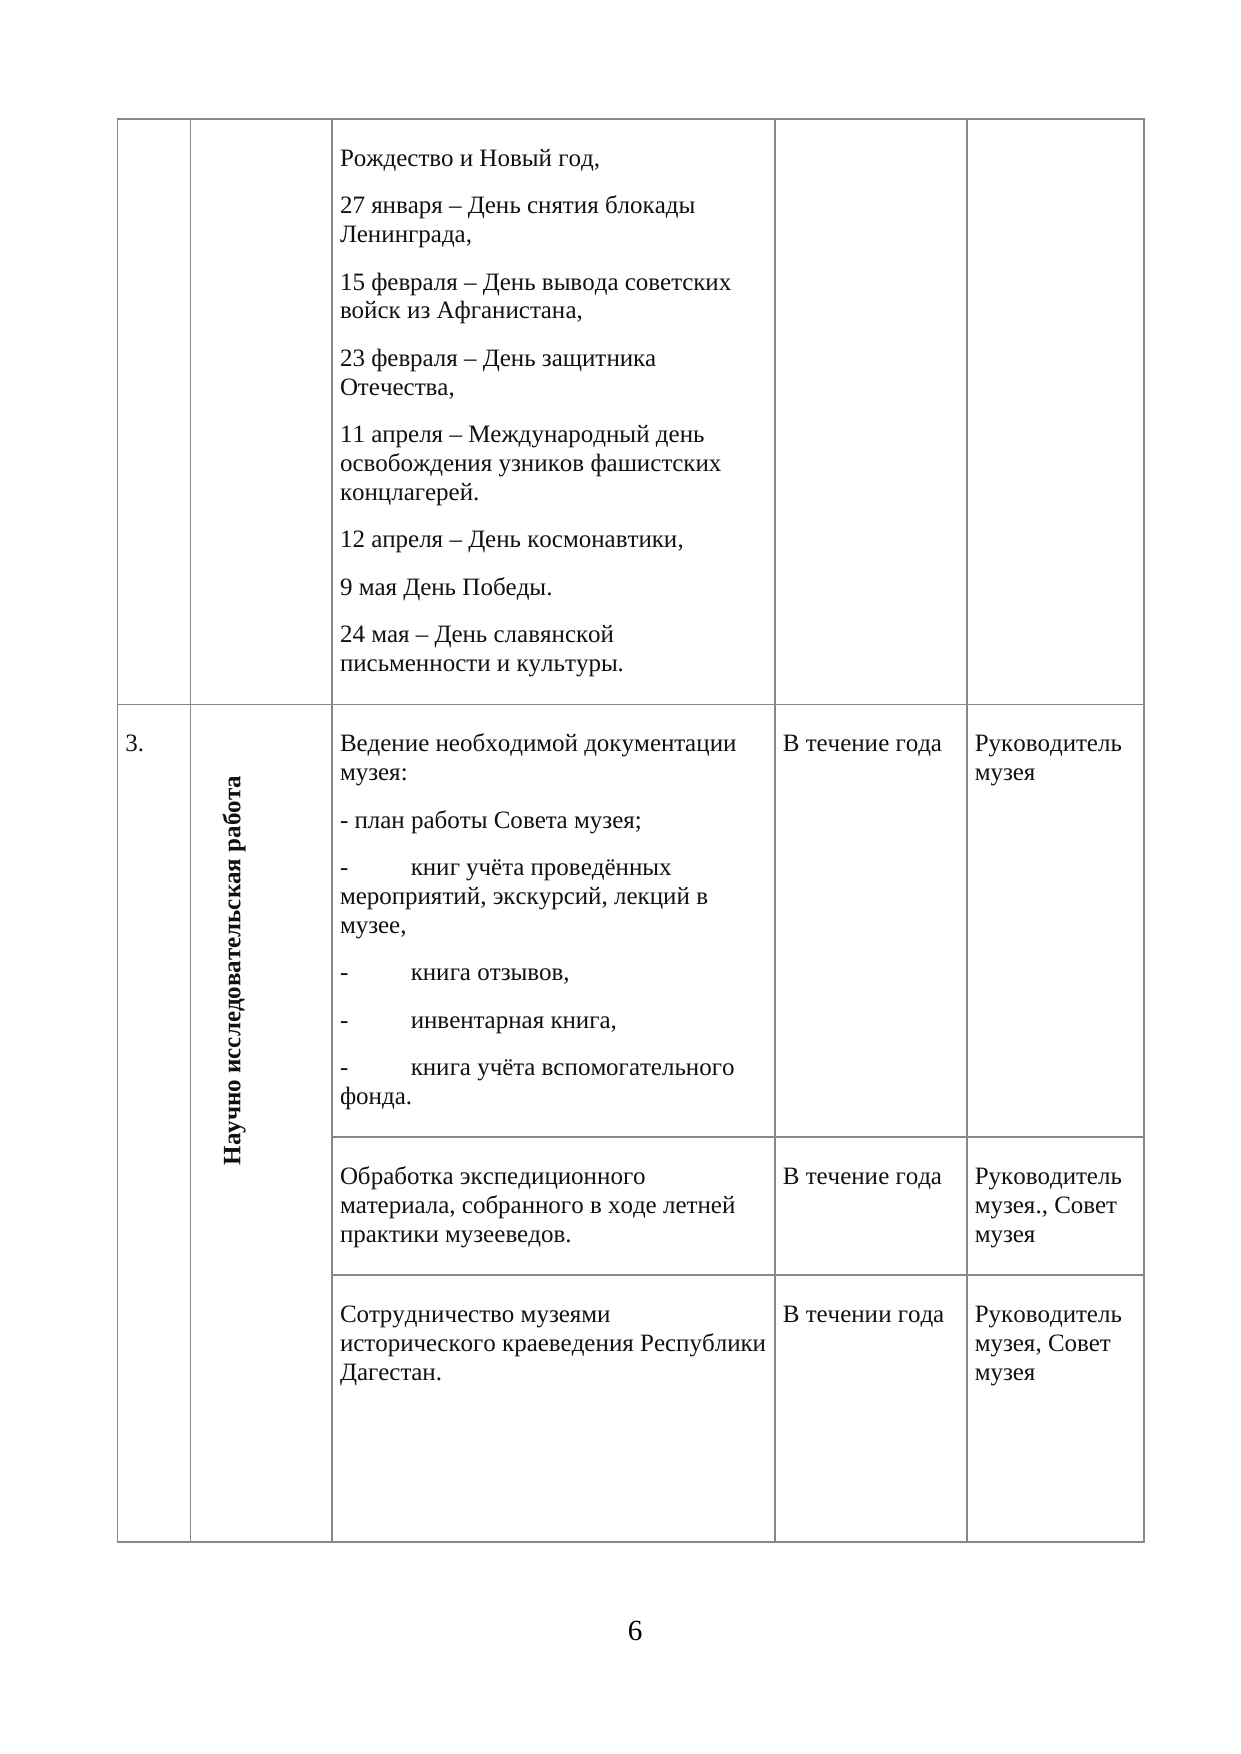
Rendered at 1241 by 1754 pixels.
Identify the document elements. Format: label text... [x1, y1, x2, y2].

table_cell 3. [118, 705, 190, 1541]
table_cell В течение года [776, 1138, 966, 1274]
table_cell В течение года [776, 705, 966, 1136]
table_cell Руководитель музея., Совет музея [968, 1138, 1143, 1274]
table_cell [968, 120, 1143, 703]
table_cell [191, 120, 331, 703]
table_cell Руководитель музея [968, 705, 1143, 1136]
table_cell В течении года [776, 1276, 966, 1541]
table_cell [776, 120, 966, 703]
table_cell Научно исследовательская работа [191, 705, 331, 1541]
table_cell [333, 120, 774, 703]
table_cell Обработка экспедиционного материала, собранного в ходе летней практики музееведов. [333, 1138, 774, 1274]
table_cell Сотрудничество музеями исторического краеведения Республики Дагестан. [333, 1276, 774, 1541]
table_cell Руководитель музея, Совет музея [968, 1276, 1143, 1541]
table_cell Ведение необходимой документации музея: - план работы Совета музея; - книг учёта проведённых мероприятий, экскурсий, лекций в музее, - книга отзывов, - инвентарная книга, - книга учёта вспомогательного фонда. [333, 705, 774, 1136]
table_cell [118, 120, 190, 703]
